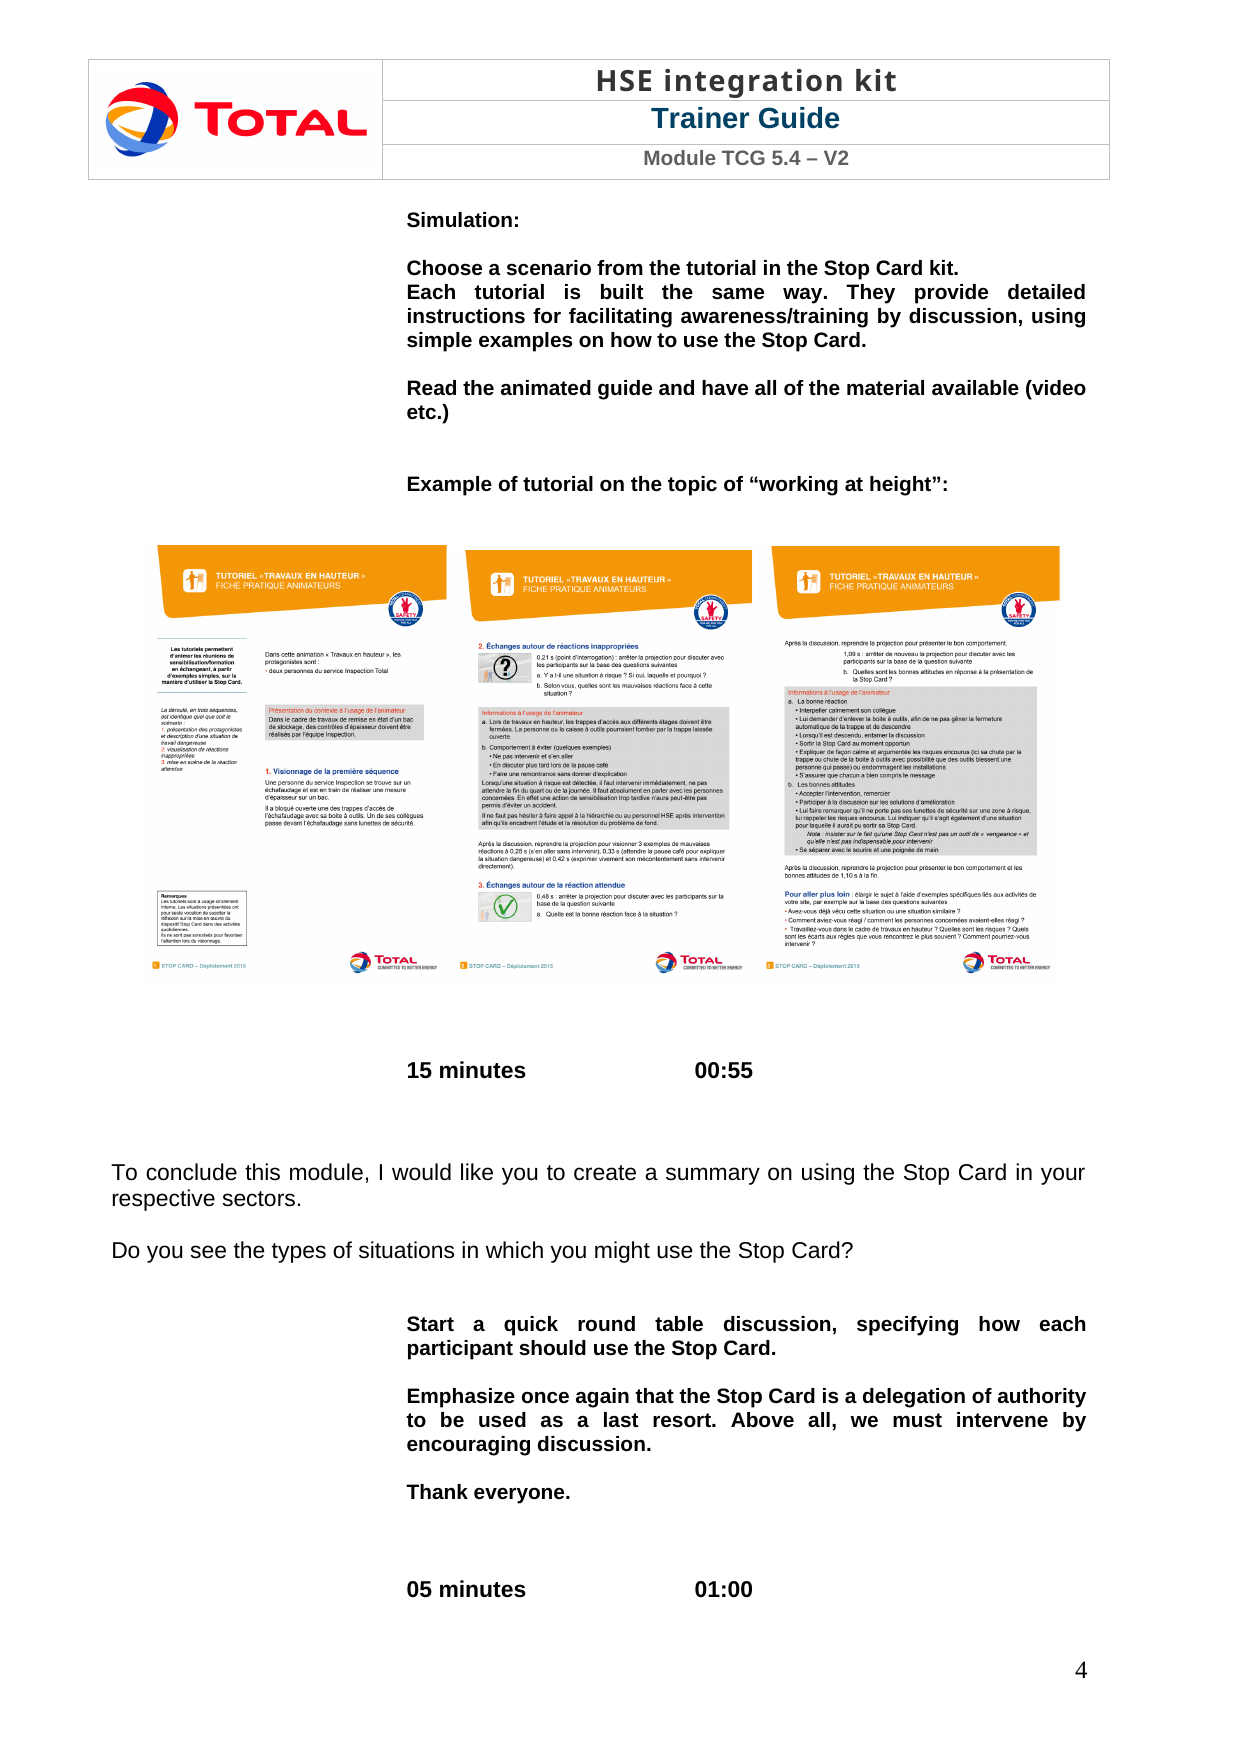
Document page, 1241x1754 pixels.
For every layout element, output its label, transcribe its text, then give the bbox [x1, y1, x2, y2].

text Thank everyone. [406, 1480, 1087, 1504]
text Emphasize once again that the Stop Card is a delegation of authority to be used as a last resort. Above all, we must intervene by encouraging discussion. [406, 1384, 1087, 1456]
text 05 minutes 01:00 [406, 1576, 1087, 1602]
text Each tutorial is built the same way. They provide detailed instructions for facilitating awareness/training by discussion, using simple examples on how to use the Stop Card. [406, 280, 1087, 352]
text Choose a scenario from the tutorial in the Stop Card kit. [406, 256, 1087, 280]
text Do you see the types of situations in which you might use the Stop Card? [111, 1237, 1087, 1263]
picture [96, 73, 375, 166]
text Read the animated guide and have all of the material available (video etc.) [406, 376, 1087, 424]
text Simulation: [406, 208, 1087, 232]
text 15 minutes 00:55 [406, 1057, 1087, 1084]
text Start a quick round table discussion, specifying how each participant should use the Stop Card. [406, 1312, 1087, 1360]
text To conclude this module, I would like you to create a summary on using the Stop Card in your respective sectors. [111, 1159, 1087, 1212]
text Example of tutorial on the topic of “working at height”: [406, 472, 1087, 496]
